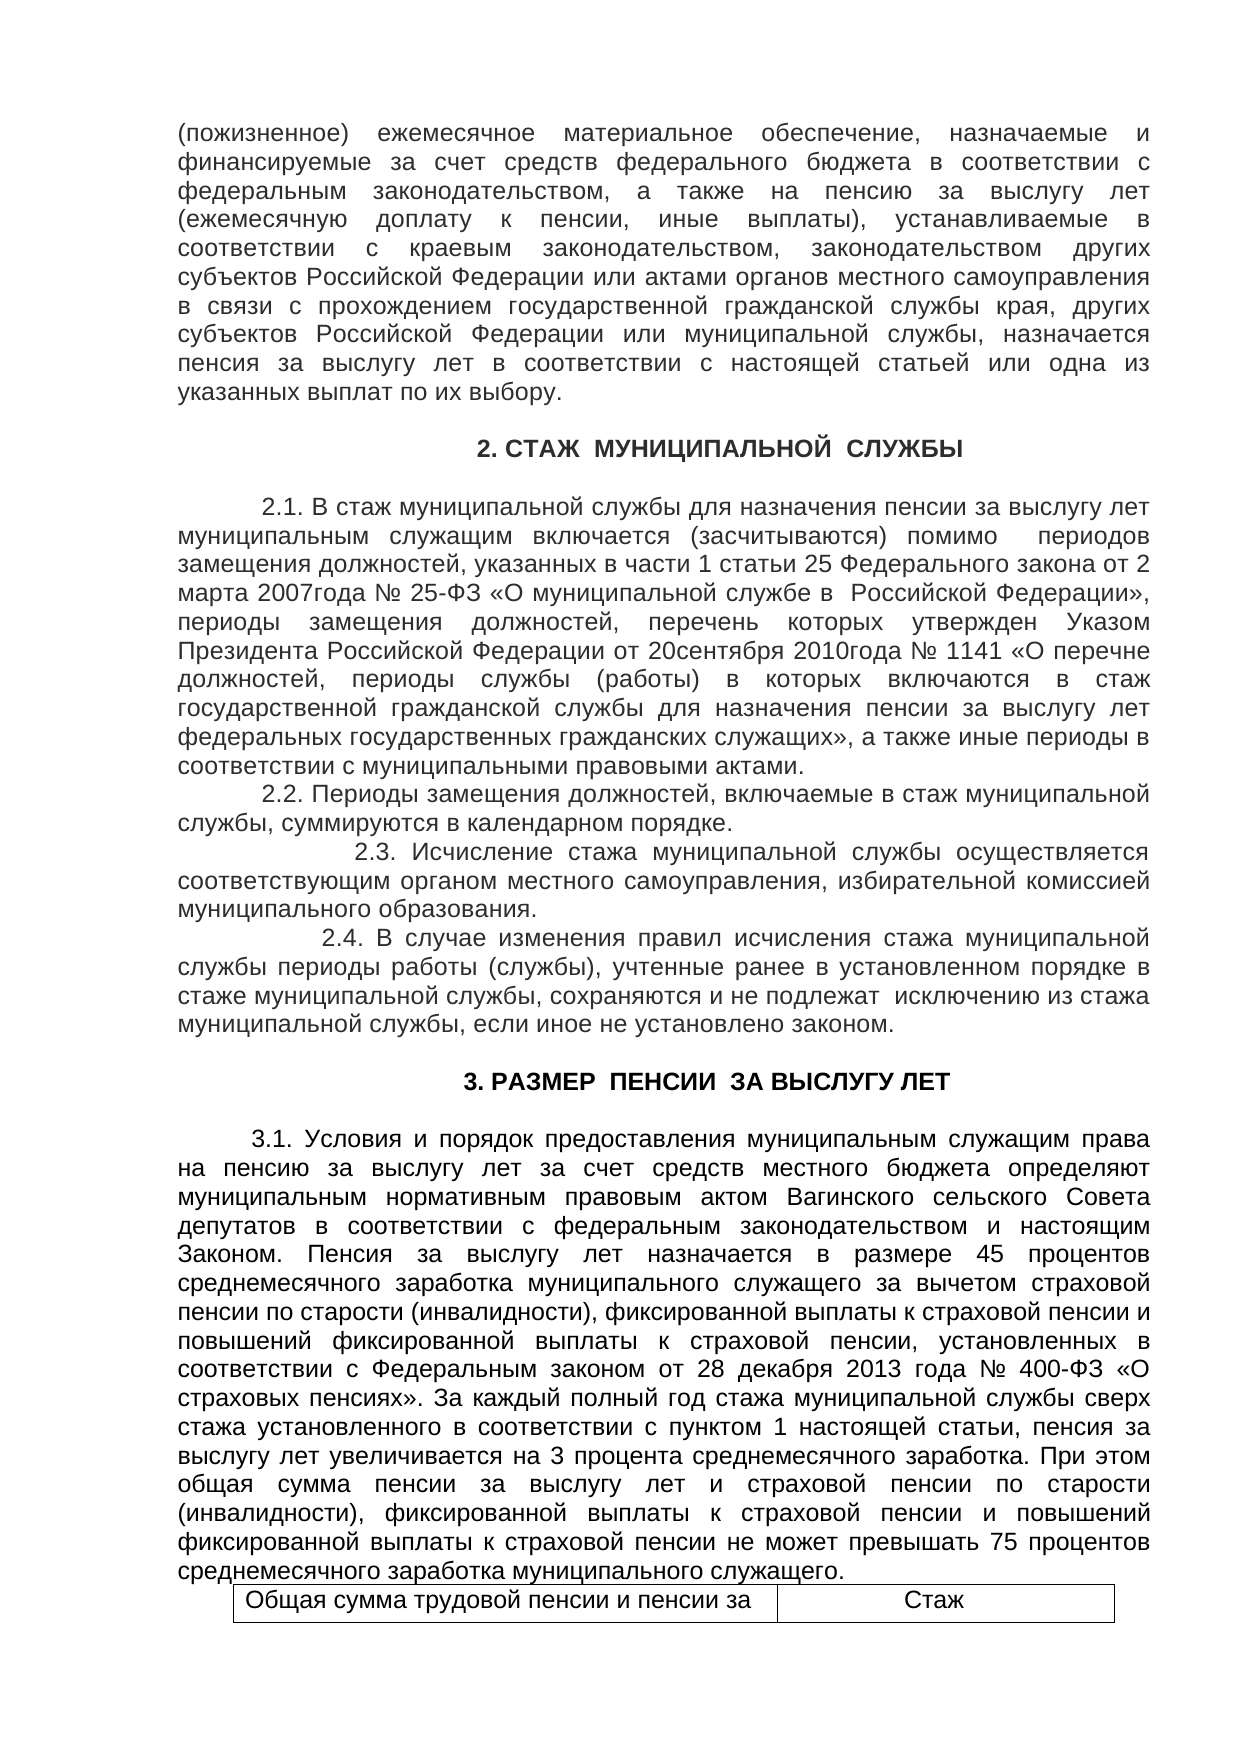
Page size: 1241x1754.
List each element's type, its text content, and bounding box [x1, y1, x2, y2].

text 3.1. Условия и порядок предоставления муниципальным служащим права на пенсию за выслугу лет за счет средств местного бюджета определяют муниципальным нормативным правовым актом Вагинского сельского Совета депутатов в соответствии с федеральным законодательством и настоящим Законом. Пенсия за выслугу лет назначается в размере 45 процентов среднемесячного заработка муниципального служащего за вычетом страховой пенсии по старости (инвалидности), фиксированной выплаты к страховой пенсии и повышений фиксированной выплаты к страховой пенсии, установленных в соответствии с Федеральным законом от 28 декабря 2013 года № 400-ФЗ «О страховых пенсиях». За каждый полный год стажа муниципальной службы сверх стажа установленного в соответствии с пунктом 1 настоящей статьи, пенсия за выслугу лет увеличивается на 3 процента среднемесячного заработка. При этом общая сумма пенсии за выслугу лет и страховой пенсии по старости (инвалидности), фиксированной выплаты к страховой пенсии и повышений фиксированной выплаты к страховой пенсии не может превышать 75 процентов среднемесячного заработка муниципального служащего. [177, 1124, 1152, 1584]
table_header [778, 1585, 1114, 1622]
text 2.2. Периоды замещения должностей, включаемые в стаж муниципальной службы, суммируются в календарном порядке. [177, 779, 1152, 837]
text 3. РАЗМЕР ПЕНСИИ ЗА ВЫСЛУГУ ЛЕТ [177, 1038, 1152, 1096]
text 2.3. Исчисление стажа муниципальной службы осуществляется соответствующим органом местного самоуправления, избирательной комиссией муниципального образования. [177, 837, 1152, 923]
text 2. СТАЖ МУНИЦИПАЛЬНОЙ СЛУЖБЫ [177, 434, 1152, 463]
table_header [234, 1585, 777, 1622]
text 2.1. В стаж муниципальной службы для назначения пенсии за выслугу лет муниципальным служащим включается (засчитываются) помимо периодов замещения должностей, указанных в части 1 статьи 25 Федерального закона от 2 марта 2007года № 25-ФЗ «О муниципальной службе в Российской Федерации», периоды замещения должностей, перечень которых утвержден Указом Президента Российской Федерации от 20сентября 2010года № 1141 «О перечне должностей, периоды службы (работы) в которых включаются в стаж государственной гражданской службы для назначения пенсии за выслугу лет федеральных государственных гражданских служащих», а также иные периоды в соответствии с муниципальными правовыми актами. [177, 492, 1152, 779]
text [177, 118, 1152, 406]
text 2.4. В случае изменения правил исчисления стажа муниципальной службы периоды работы (службы), учтенные ранее в установленном порядке в стаже муниципальной службы, сохраняются и не подлежат исключению из стажа муниципальной службы, если иное не установлено законом. [177, 923, 1152, 1038]
